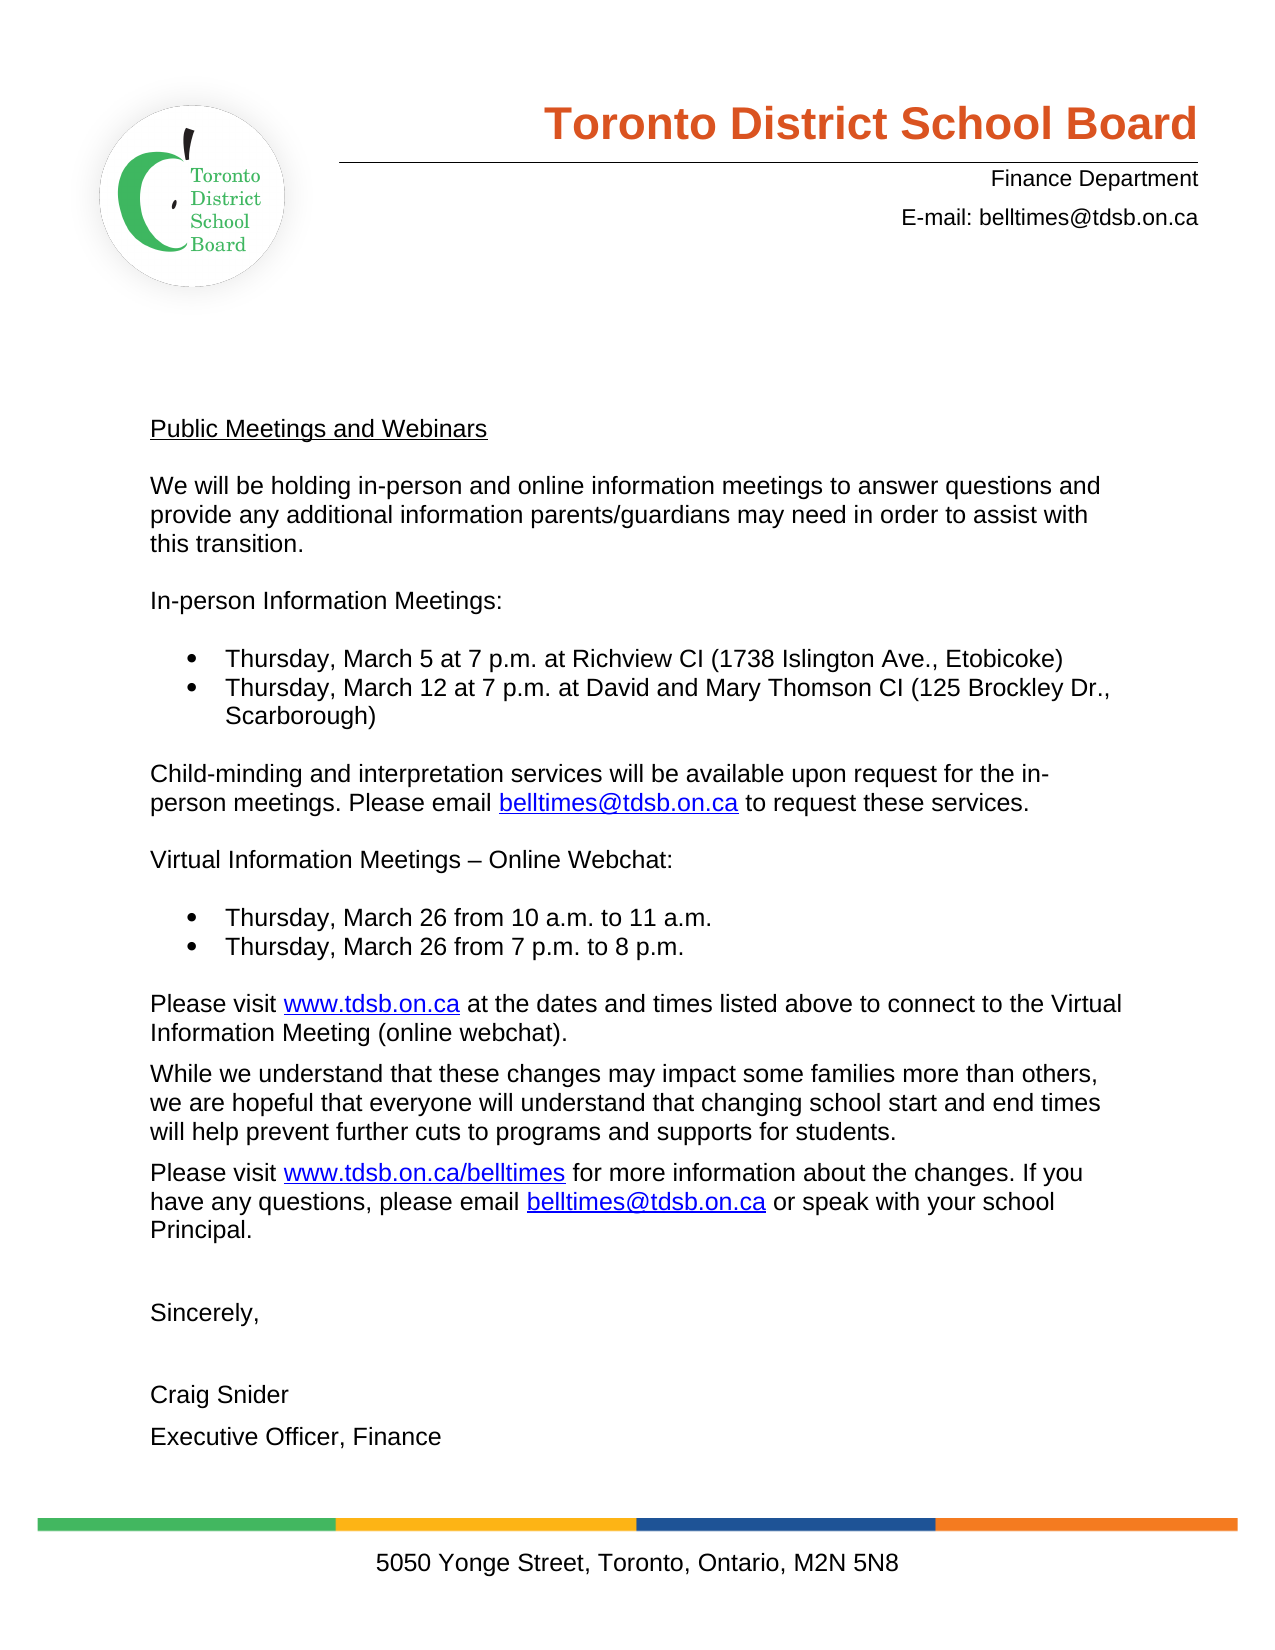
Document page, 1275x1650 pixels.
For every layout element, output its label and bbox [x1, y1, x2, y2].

picture [37, 1518, 1238, 1538]
